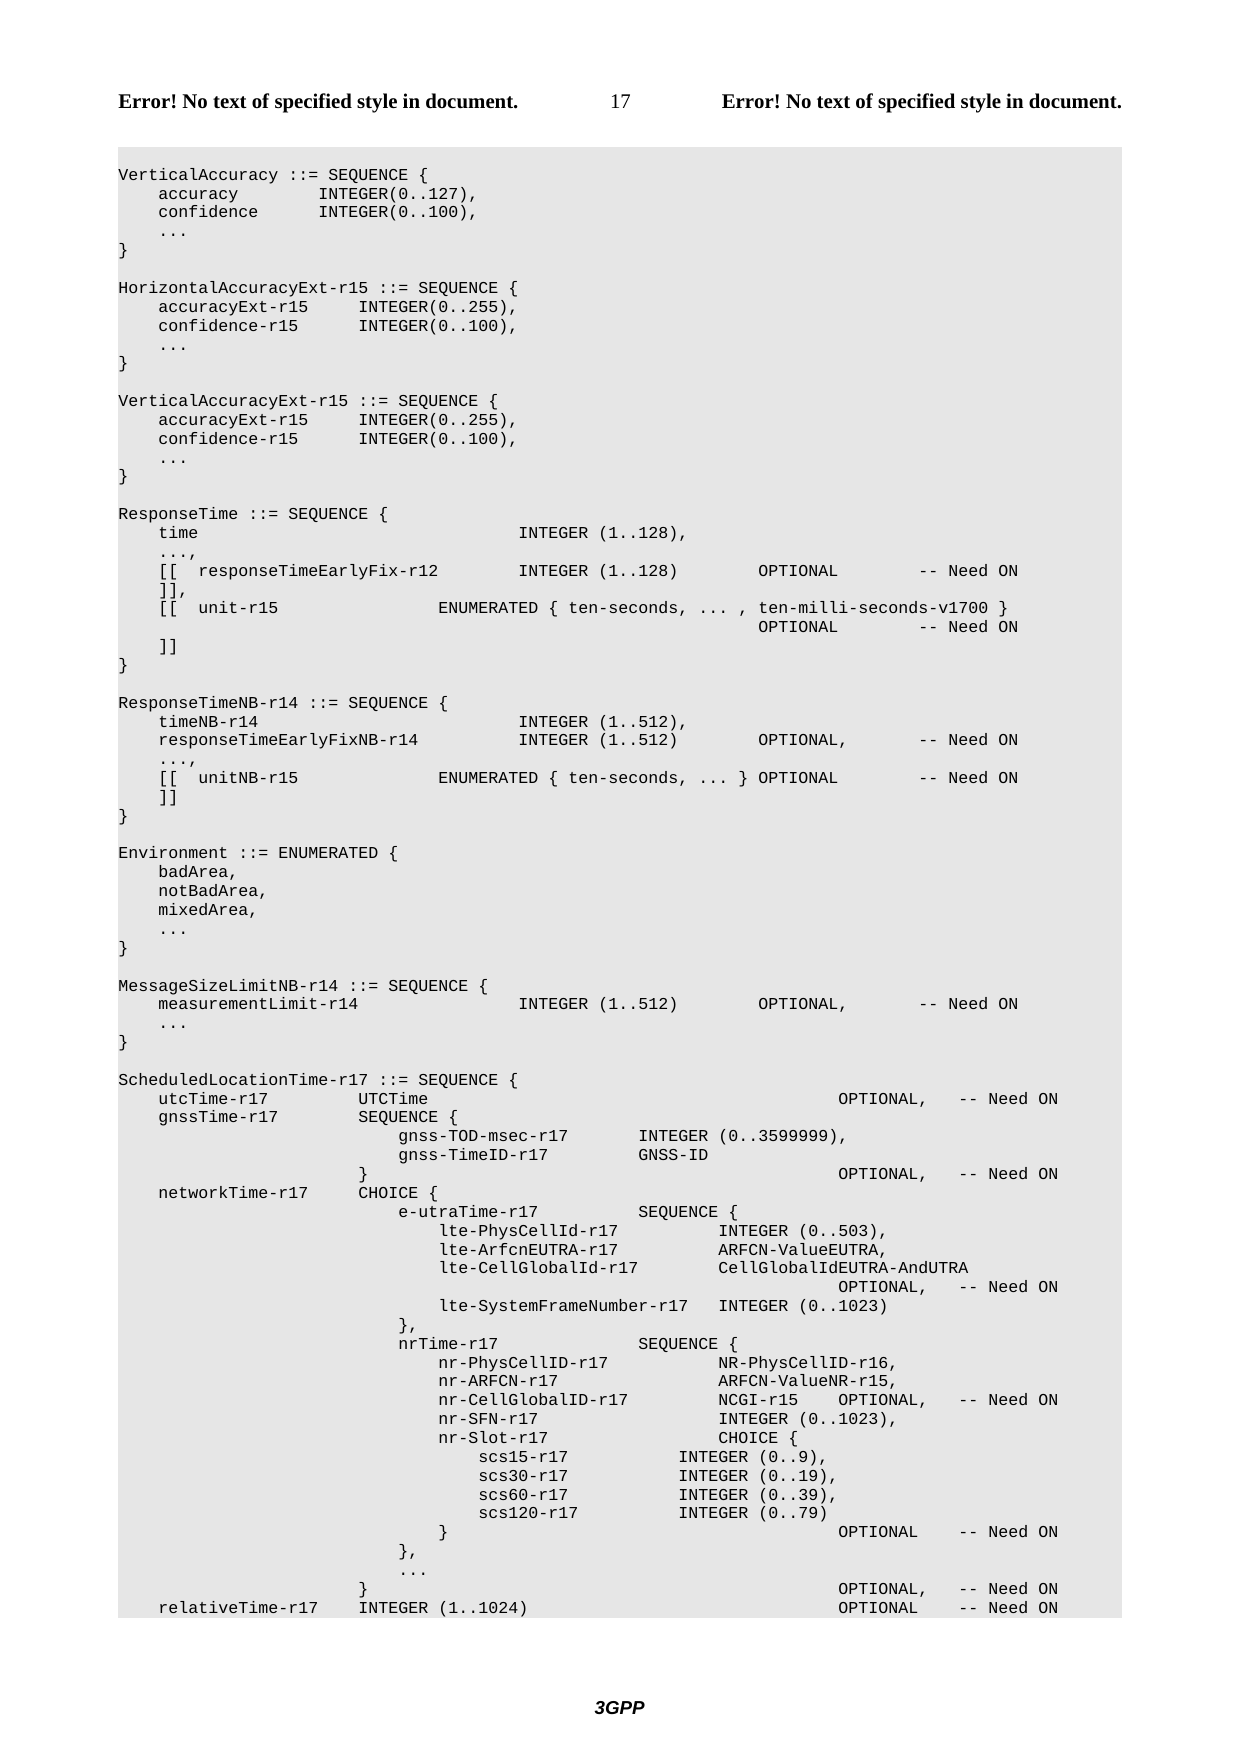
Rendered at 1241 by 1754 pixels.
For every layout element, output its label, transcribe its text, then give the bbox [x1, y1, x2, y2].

text nr-Slot-r17 CHOICE { [118, 1429, 1122, 1448]
text utcTime-r17 UTCTime OPTIONAL, -- Need ON [118, 1090, 1122, 1109]
text measurementLimit-r14 INTEGER (1..512) OPTIONAL, -- Need ON [118, 996, 1122, 1015]
text Environment ::= ENUMERATED { [118, 845, 1122, 864]
text } [118, 468, 1122, 487]
text } [118, 657, 1122, 675]
text gnss-TimeID-r17 GNSS-ID [118, 1147, 1122, 1166]
text [[ unitNB-r15 ENUMERATED { ten-seconds, ... } OPTIONAL -- Need ON [118, 770, 1122, 788]
text OPTIONAL -- Need ON [118, 619, 1122, 638]
text VerticalAccuracyExt-r15 ::= SEQUENCE { [118, 393, 1122, 411]
text } OPTIONAL, -- Need ON [118, 1166, 1122, 1184]
text MessageSizeLimitNB-r14 ::= SEQUENCE { [118, 977, 1122, 996]
text nrTime-r17 SEQUENCE { [118, 1335, 1122, 1354]
text VerticalAccuracy ::= SEQUENCE { [118, 166, 1122, 185]
text lte-ArfcnEUTRA-r17 ARFCN-ValueEUTRA, [118, 1241, 1122, 1260]
text ... [118, 449, 1122, 468]
text notBadArea, [118, 883, 1122, 902]
text relativeTime-r17 INTEGER (1..1024) OPTIONAL -- Need ON [118, 1599, 1122, 1618]
text nr-ARFCN-r17 ARFCN-ValueNR-r15, [118, 1373, 1122, 1392]
text ... [118, 336, 1122, 355]
text ScheduledLocationTime-r17 ::= SEQUENCE { [118, 1071, 1122, 1090]
text confidence-r15 INTEGER(0..100), [118, 430, 1122, 449]
text ... [118, 1015, 1122, 1034]
text accuracyExt-r15 INTEGER(0..255), [118, 411, 1122, 430]
text lte-SystemFrameNumber-r17 INTEGER (0..1023) [118, 1298, 1122, 1316]
text ]] [118, 638, 1122, 657]
text } [118, 939, 1122, 958]
text nr-SFN-r17 INTEGER (0..1023), [118, 1411, 1122, 1429]
text } [118, 807, 1122, 826]
text ]], [118, 581, 1122, 600]
text ResponseTime ::= SEQUENCE { [118, 506, 1122, 524]
text scs120-r17 INTEGER (0..79) [118, 1505, 1122, 1524]
text gnss-TOD-msec-r17 INTEGER (0..3599999), [118, 1128, 1122, 1147]
text ]] [118, 788, 1122, 807]
text networkTime-r17 CHOICE { [118, 1184, 1122, 1203]
text ... [118, 1562, 1122, 1580]
text } OPTIONAL -- Need ON [118, 1524, 1122, 1543]
text OPTIONAL, -- Need ON [118, 1279, 1122, 1298]
text scs30-r17 INTEGER (0..19), [118, 1467, 1122, 1486]
text accuracyExt-r15 INTEGER(0..255), [118, 298, 1122, 317]
text responseTimeEarlyFixNB-r14 INTEGER (1..512) OPTIONAL, -- Need ON [118, 732, 1122, 751]
text ResponseTimeNB-r14 ::= SEQUENCE { [118, 694, 1122, 713]
text }, [118, 1316, 1122, 1335]
text e-utraTime-r17 SEQUENCE { [118, 1203, 1122, 1222]
text ... [118, 223, 1122, 242]
text gnssTime-r17 SEQUENCE { [118, 1109, 1122, 1128]
text ... [118, 921, 1122, 939]
text scs15-r17 INTEGER (0..9), [118, 1448, 1122, 1467]
text ..., [118, 543, 1122, 562]
text } [118, 1034, 1122, 1052]
text badArea, [118, 864, 1122, 883]
text [[ responseTimeEarlyFix-r12 INTEGER (1..128) OPTIONAL -- Need ON [118, 562, 1122, 581]
text timeNB-r14 INTEGER (1..512), [118, 713, 1122, 732]
text }, [118, 1543, 1122, 1562]
text lte-PhysCellId-r17 INTEGER (0..503), [118, 1222, 1122, 1241]
text mixedArea, [118, 902, 1122, 921]
text lte-CellGlobalId-r17 CellGlobalIdEUTRA-AndUTRA [118, 1260, 1122, 1279]
text ..., [118, 751, 1122, 770]
text confidence INTEGER(0..100), [118, 204, 1122, 223]
text confidence-r15 INTEGER(0..100), [118, 317, 1122, 336]
text nr-PhysCellID-r17 NR-PhysCellID-r16, [118, 1354, 1122, 1373]
text [[ unit-r15 ENUMERATED { ten-seconds, ... , ten-milli-seconds-v1700 } [118, 600, 1122, 619]
text accuracy INTEGER(0..127), [118, 185, 1122, 204]
text } [118, 242, 1122, 261]
text nr-CellGlobalID-r17 NCGI-r15 OPTIONAL, -- Need ON [118, 1392, 1122, 1411]
text HorizontalAccuracyExt-r15 ::= SEQUENCE { [118, 279, 1122, 298]
text } [118, 355, 1122, 374]
text scs60-r17 INTEGER (0..39), [118, 1486, 1122, 1505]
text time INTEGER (1..128), [118, 524, 1122, 543]
text } OPTIONAL, -- Need ON [118, 1580, 1122, 1599]
